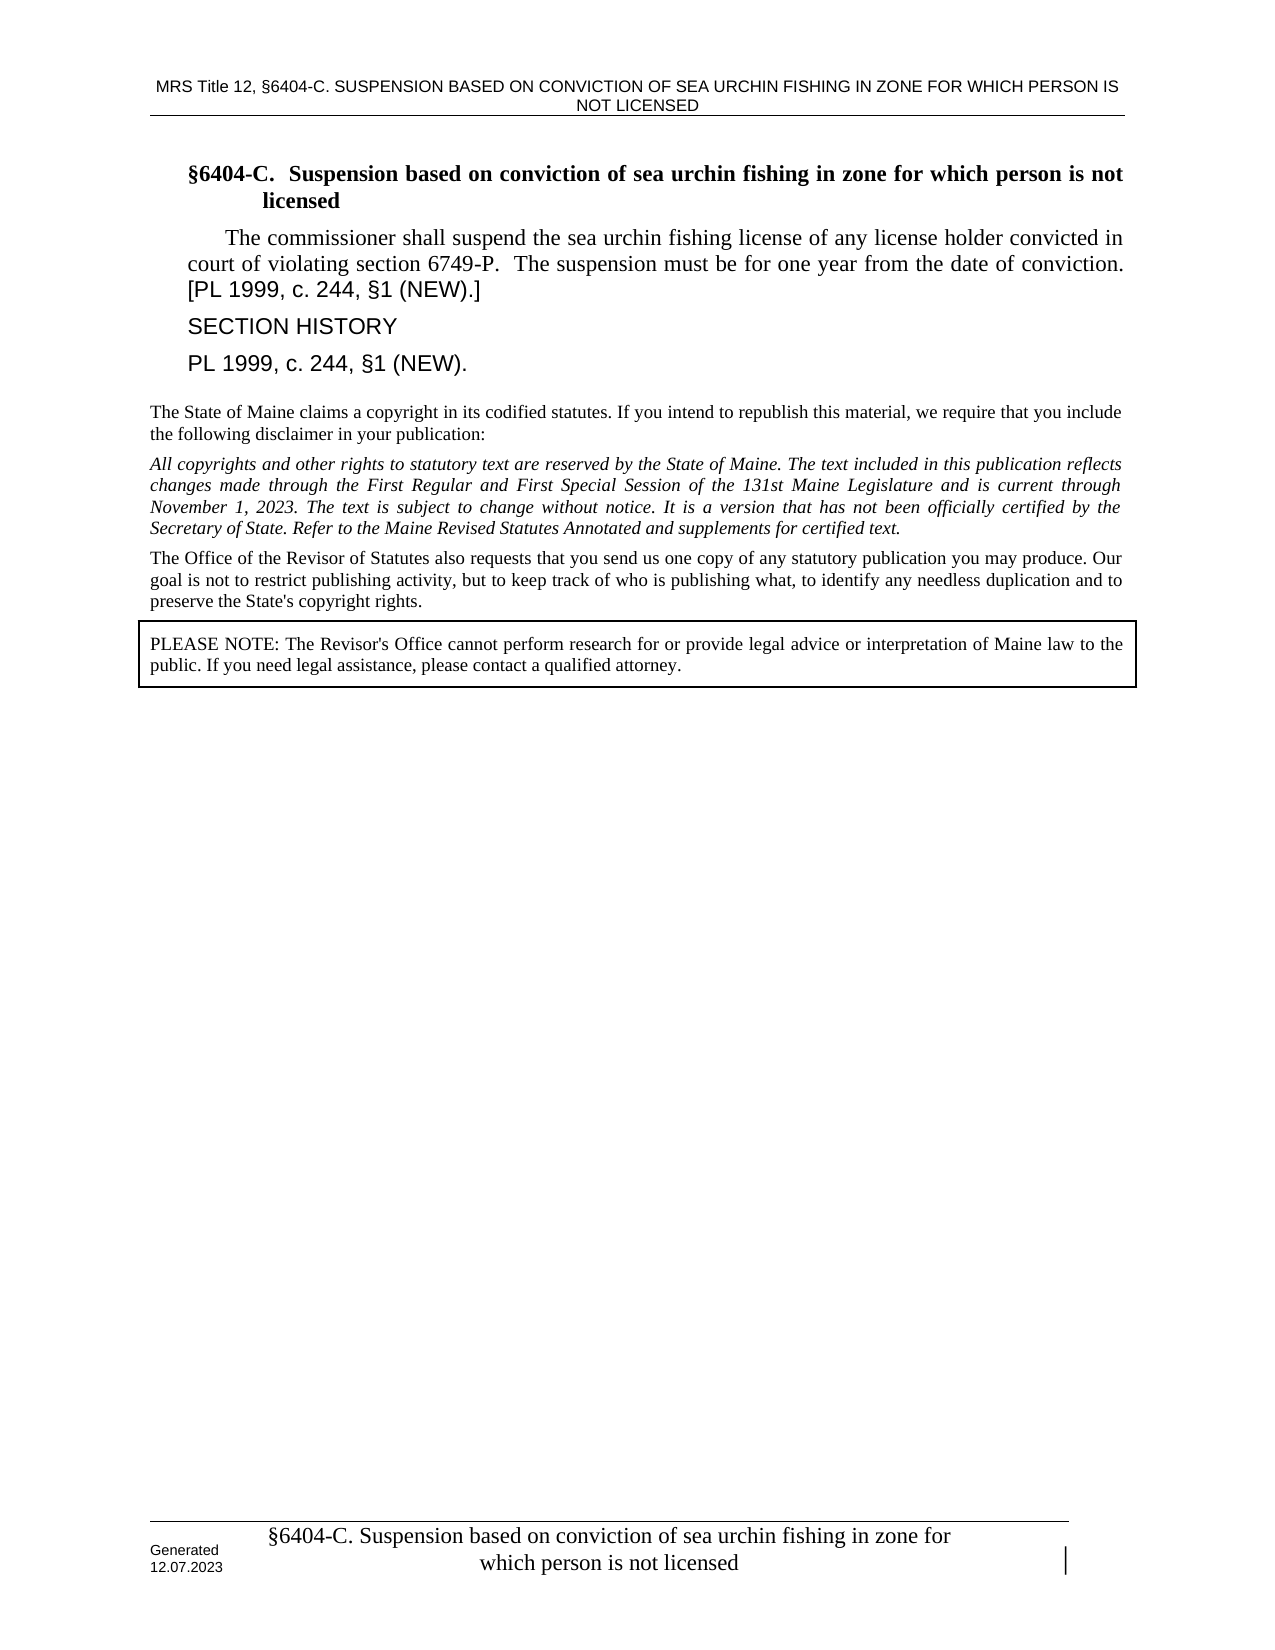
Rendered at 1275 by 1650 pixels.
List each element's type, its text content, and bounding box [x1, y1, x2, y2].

text The Office of the Revisor of Statutes also requests that you send us one copy of any statutory publication you may produce. Our goal is not to restrict publishing activity, but to keep track of who is publishing what, to identify any needless duplication and to preserve the State's copyright rights. [150, 547, 1125, 612]
text The State of Maine claims a copyright in its codified statutes. If you intend to republish this material, we require that you include the following disclaimer in your publication: [150, 401, 1125, 444]
text The commissioner shall suspend the sea urchin fishing license of any license holder convicted in court of violating section 6749‑P. The suspension must be for one year from the date of conviction. [PL 1999, c. 244, §1 (NEW).] [187, 223, 1125, 303]
text PL 1999, c. 244, §1 (NEW). [187, 350, 1125, 376]
text §6404-C. Suspension based on conviction of sea urchin fishing in zone for which person is not licensed [187, 160, 1125, 213]
text PLEASE NOTE: The Revisor's Office cannot perform research for or provide legal advice or interpretation of Maine law to the public. If you need legal assistance, please contact a qualified attorney. [140, 622, 1135, 686]
text All copyrights and other rights to statutory text are reserved by the State of Maine. The text included in this publication reflects changes made through the First Regular and First Special Session of the 131st Maine Legislature and is current through November 1, 2023 . The text is subject to change without notice. It is a version that has not been officially certified by the Secretary of State. Refer to the Maine Revised Statutes Annotated and supplements for certified text. [150, 453, 1125, 539]
text SECTION HISTORY [187, 313, 1125, 339]
